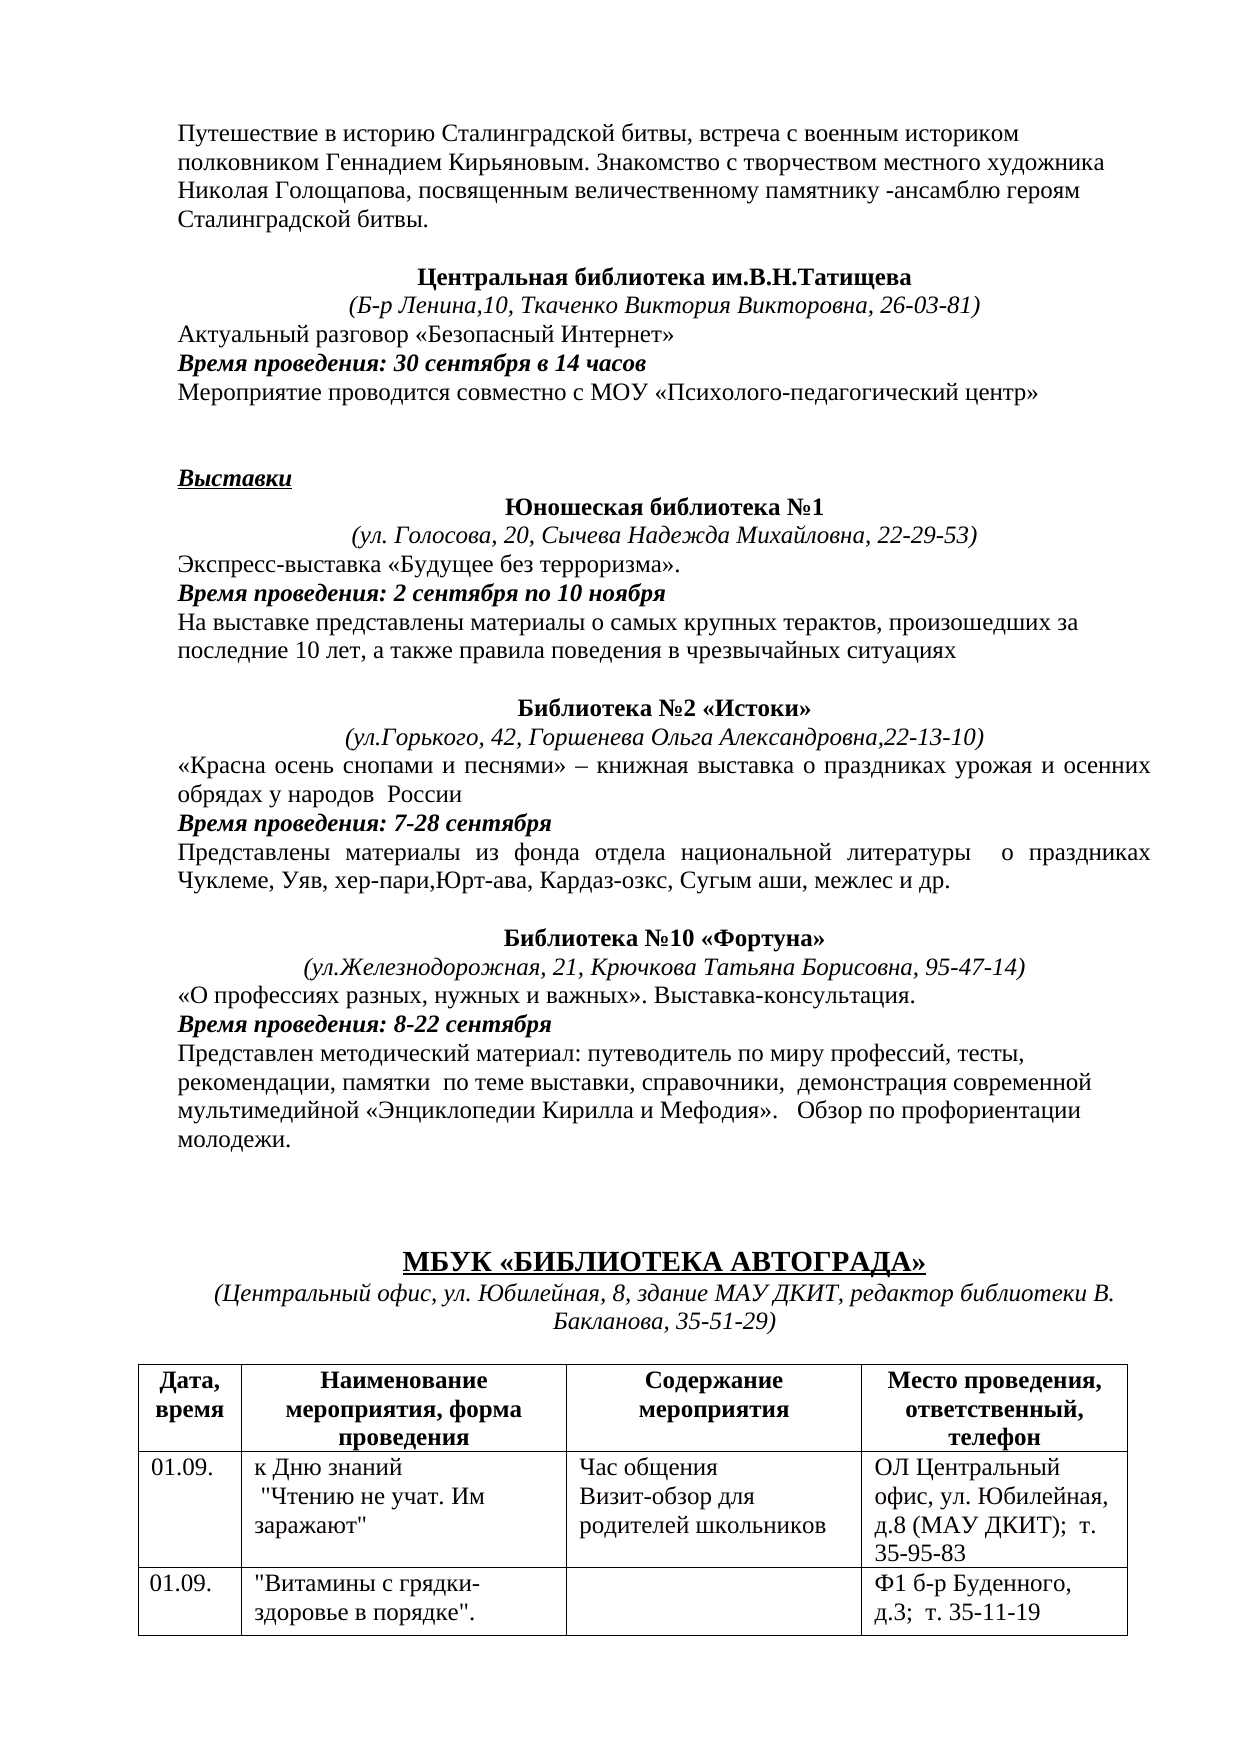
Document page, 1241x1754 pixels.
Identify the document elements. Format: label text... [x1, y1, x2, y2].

table_cell [567, 1568, 861, 1635]
text (Б-р Ленина,10, Ткаченко Виктория Викторовна, 26-03-81) [177, 291, 1152, 319]
text Мероприятие проводится совместно с МОУ «Психолого-педагогический центр» [177, 377, 1152, 406]
table_cell к Дню знаний "Чтению не учат. Им заражают" [242, 1452, 566, 1567]
text «О профессиях разных, нужных и важных». Выставка-консультация. [177, 981, 1152, 1009]
text «Красна осень снопами и песнями» – книжная выставка о праздниках урожая и осенних обрядах у народов России [177, 751, 1152, 808]
table_cell 01.09. [139, 1568, 241, 1635]
table_header Содержание мероприятия [567, 1365, 861, 1451]
text Юношеская библиотека №1 [177, 492, 1152, 521]
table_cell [242, 1568, 566, 1635]
text На выставке представлены материалы о самых крупных терактов, произошедших за последние 10 лет, а также правила поведения в чрезвычайных ситуациях [177, 607, 1152, 664]
text (ул.Горького, 42, Горшенева Ольга Александровна,22-13-10) [177, 722, 1152, 751]
text Представлены материалы из фонда отдела национальной литературы о праздниках Чуклеме, Уяв, хер-пари,Юрт-ава, Кардаз-озкс, Сугым аши, межлес и др. [177, 837, 1152, 894]
text Библиотека №10 «Фортуна» [177, 923, 1152, 952]
table_header Дата, время [139, 1365, 241, 1451]
text (Центральный офис, ул. Юбилейная, 8, здание МАУ ДКИТ, редактор библиотеки В. Бакланова, 35-51-29) [177, 1278, 1152, 1335]
text Актуальный разговор «Безопасный Интернет» [177, 319, 1152, 348]
text (ул.Железнодорожная, 21, Крючкова Татьяна Борисовна, 95-47-14) [177, 952, 1152, 981]
text Выставки [177, 463, 1152, 492]
text Библиотека №2 «Истоки» [177, 693, 1152, 722]
text (ул. Голосова, 20, Сычева Надежда Михайловна, 22-29-53) [177, 521, 1152, 549]
table_cell ОЛ Центральный офис, ул. Юбилейная, д.8 (МАУ ДКИТ); т. 35-95-83 [862, 1452, 1127, 1567]
text Время проведения: 8-22 сентября [177, 1009, 1152, 1038]
text Центральная библиотека им.В.Н.Татищева [177, 262, 1152, 291]
text Представлен методический материал: путеводитель по миру профессий, тесты, рекомендации, памятки по теме выставки, справочники, демонстрация современной мультимедийной «Энциклопедии Кирилла и Мефодия». Обзор по профориентации молодежи. [177, 1038, 1152, 1153]
table_cell 01.09. [139, 1452, 241, 1567]
text Экспресс-выставка «Будущее без терроризма». [177, 549, 1152, 578]
text Время проведения: 30 сентября в 14 часов [177, 348, 1152, 377]
table_header Наименование мероприятия, форма проведения [242, 1365, 566, 1451]
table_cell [862, 1568, 1127, 1635]
text Время проведения: 2 сентября по 10 ноября [177, 578, 1152, 607]
text МБУК «БИБЛИОТЕКА АВТОГРАДА» [177, 1244, 1152, 1278]
text Путешествие в историю Сталинградской битвы, встреча с военным историком полковником Геннадием Кирьяновым. Знакомство с творчеством местного художника Николая Голощапова, посвященным величественному памятнику -ансамблю героям Сталинградской битвы. [177, 118, 1152, 233]
text Время проведения: 7-28 сентября [177, 808, 1152, 837]
table_header Место проведения, ответственный, телефон [862, 1365, 1127, 1451]
table_cell Час общения Визит-обзор для родителей школьников [567, 1452, 861, 1567]
